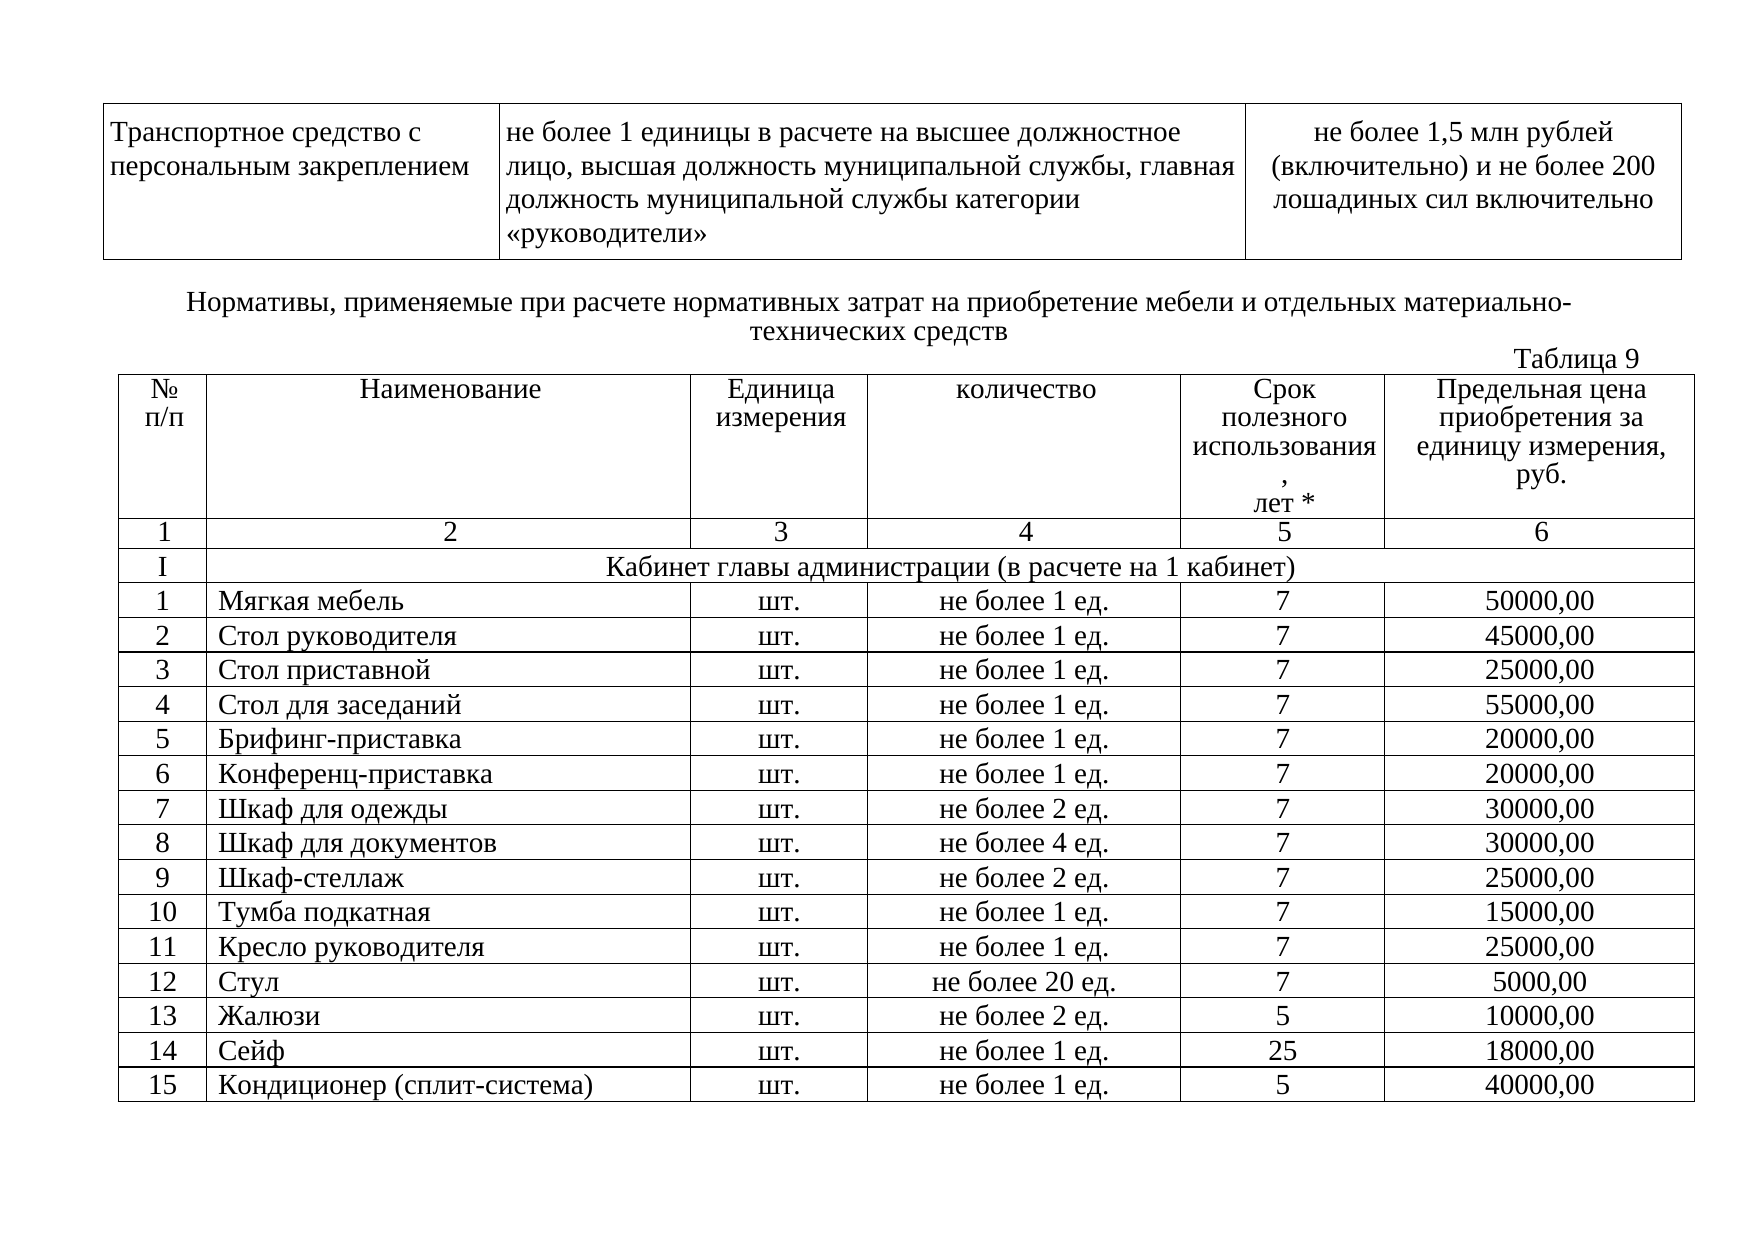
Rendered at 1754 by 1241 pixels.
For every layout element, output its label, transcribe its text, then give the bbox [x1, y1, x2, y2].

table_cell Шкаф для документов [207, 825, 690, 859]
table_cell 25000,00 [1385, 860, 1694, 893]
table_cell не более 1,5 млн рублей (включительно) и не более 200 лошадиных сил включительно [1246, 104, 1681, 259]
table_cell Кондиционер (сплит-система) [207, 1068, 690, 1101]
table_cell 20000,00 [1385, 722, 1694, 755]
table_cell 40000,00 [1385, 1068, 1694, 1101]
table_cell шт. [691, 653, 867, 686]
table_cell 5 [1181, 519, 1384, 548]
table_cell 7 [1181, 583, 1384, 617]
table_cell 2 [207, 519, 690, 548]
table_cell 10 [119, 895, 206, 928]
table_cell не более 1 ед. [868, 618, 1180, 651]
table_cell Сейф [207, 1033, 690, 1066]
text Таблица 9 [118, 346, 1639, 374]
table_cell не более 1 ед. [868, 1068, 1180, 1101]
table_cell 6 [119, 756, 206, 790]
table_cell Мягкая мебель [207, 583, 690, 617]
table_cell шт. [691, 895, 867, 928]
table_cell не более 4 ед. [868, 825, 1180, 859]
table_cell 7 [119, 791, 206, 824]
table_cell шт. [691, 998, 867, 1032]
table_cell Стол приставной [207, 653, 690, 686]
table_cell 11 [119, 929, 206, 963]
table_cell 7 [1181, 825, 1384, 859]
table_cell 55000,00 [1385, 687, 1694, 721]
table_cell 3 [119, 653, 206, 686]
table_cell не более 2 ед. [868, 998, 1180, 1032]
table_cell шт. [691, 964, 867, 997]
table_cell 6 [1385, 519, 1694, 548]
table_cell 12 [119, 964, 206, 997]
table_cell Стул [207, 964, 690, 997]
table_cell 7 [1181, 860, 1384, 893]
table_cell шт. [691, 583, 867, 617]
table_cell 13 [119, 998, 206, 1032]
table_cell Кабинет главы администрации (в расчете на 1 кабинет) [207, 549, 1694, 582]
table_cell не более 1 ед. [868, 687, 1180, 721]
table_cell Тумба подкатная [207, 895, 690, 928]
table_cell не более 1 ед. [868, 583, 1180, 617]
table_cell не более 1 ед. [868, 895, 1180, 928]
text Нормативы, применяемые при расчете нормативных затрат на приобретение мебели и отдельных материально-технических средств [118, 289, 1639, 346]
table_cell 18000,00 [1385, 1033, 1694, 1066]
table_cell не более 1 ед. [868, 722, 1180, 755]
table_cell шт. [691, 929, 867, 963]
table_cell 1 [119, 519, 206, 548]
table_cell шт. [691, 825, 867, 859]
table_cell шт. [691, 722, 867, 755]
table_cell шт. [691, 860, 867, 893]
table_cell шт. [691, 618, 867, 651]
table_cell 25000,00 [1385, 653, 1694, 686]
table_cell 7 [1181, 929, 1384, 963]
table_cell 14 [119, 1033, 206, 1066]
table_cell не более 1 ед. [868, 653, 1180, 686]
table_cell 5 [119, 722, 206, 755]
table_cell 50000,00 [1385, 583, 1694, 617]
table_cell 10000,00 [1385, 998, 1694, 1032]
table_cell 25000,00 [1385, 929, 1694, 963]
table_cell 20000,00 [1385, 756, 1694, 790]
table_cell не более 1 единицы в расчете на высшее должностное лицо, высшая должность муниципальной службы, главная должность муниципальной службы категории «руководители» [500, 104, 1245, 259]
table_cell шт. [691, 756, 867, 790]
table_cell 7 [1181, 895, 1384, 928]
table_cell 7 [1181, 618, 1384, 651]
table_cell Конференц-приставка [207, 756, 690, 790]
table_header Наименование [207, 375, 690, 518]
table_cell 4 [868, 519, 1180, 548]
table_cell Шкаф для одежды [207, 791, 690, 824]
table_cell 15 [119, 1068, 206, 1101]
table_header Единица измерения [691, 375, 867, 518]
table_cell 5 [1181, 998, 1384, 1032]
table_cell 4 [119, 687, 206, 721]
table_cell 2 [119, 618, 206, 651]
table_cell шт. [691, 791, 867, 824]
table_cell Жалюзи [207, 998, 690, 1032]
table_cell 8 [119, 825, 206, 859]
table_cell 7 [1181, 653, 1384, 686]
table_cell не более 1 ед. [868, 1033, 1180, 1066]
table_cell Шкаф-стеллаж [207, 860, 690, 893]
table_cell Транспортное средство с персональным закреплением [104, 104, 499, 259]
table_cell I [119, 549, 206, 582]
table_cell 15000,00 [1385, 895, 1694, 928]
table_cell 30000,00 [1385, 791, 1694, 824]
table_cell Брифинг-приставка [207, 722, 690, 755]
table_cell 25 [1181, 1033, 1384, 1066]
table_cell 7 [1181, 722, 1384, 755]
table_cell Стол руководителя [207, 618, 690, 651]
table_header № п/п [119, 375, 206, 518]
table_cell 1 [119, 583, 206, 617]
table_cell 7 [1181, 964, 1384, 997]
table_cell 7 [1181, 687, 1384, 721]
table_cell шт. [691, 1068, 867, 1101]
table_cell шт. [691, 687, 867, 721]
table_cell не более 2 ед. [868, 791, 1180, 824]
table_cell не более 20 ед. [868, 964, 1180, 997]
table_cell Стол для заседаний [207, 687, 690, 721]
table_cell шт. [691, 1033, 867, 1066]
table_header Срок полезного использования, лет * [1181, 375, 1384, 518]
table_header Предельная цена приобретения за единицу измерения, руб. [1385, 375, 1694, 518]
table_cell не более 1 ед. [868, 756, 1180, 790]
table_cell 5 [1181, 1068, 1384, 1101]
table_cell 30000,00 [1385, 825, 1694, 859]
table_header количество [868, 375, 1180, 518]
table_cell 9 [119, 860, 206, 893]
table_cell не более 2 ед. [868, 860, 1180, 893]
table_cell Кресло руководителя [207, 929, 690, 963]
table_cell не более 1 ед. [868, 929, 1180, 963]
table_cell 5000,00 [1385, 964, 1694, 997]
table_cell 45000,00 [1385, 618, 1694, 651]
table_cell 7 [1181, 756, 1384, 790]
table_cell 7 [1181, 791, 1384, 824]
table_cell 3 [691, 519, 867, 548]
